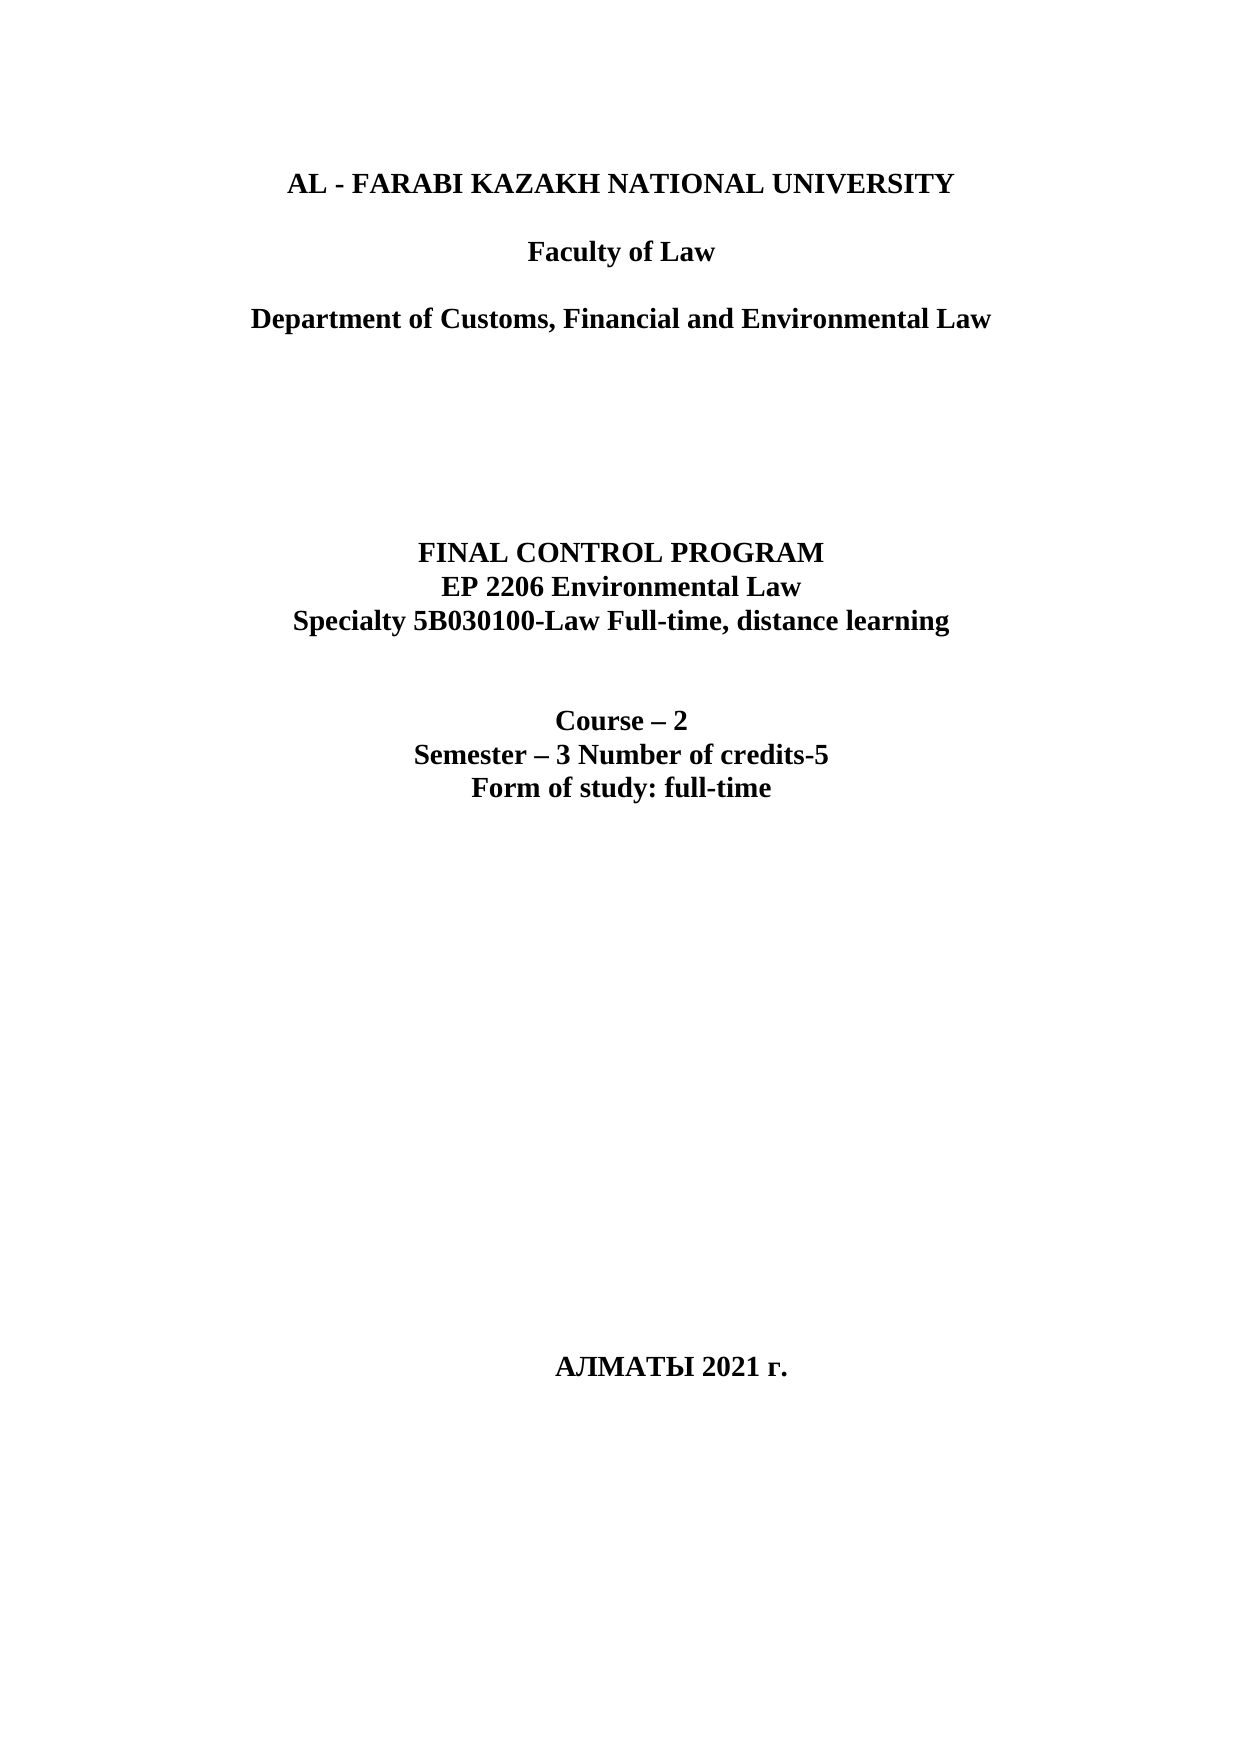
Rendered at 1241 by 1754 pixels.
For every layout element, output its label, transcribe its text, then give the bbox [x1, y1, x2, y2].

text Department of Customs, Financial and Environmental Law [139, 301, 1103, 334]
text FINAL CONTROL PROGRAM [139, 536, 1103, 569]
text Course – 2 [139, 703, 1103, 737]
text Semester – 3 Number of credits-5 [139, 737, 1103, 770]
text AL - FARABI KAZAKH NATIONAL UNIVERSITY [139, 167, 1103, 200]
text Form of study: full-time [139, 770, 1103, 804]
text Faculty of Law [139, 234, 1103, 267]
text Specialty 5B030100-Law Full-time, distance learning [139, 603, 1103, 636]
text EP 2206 Environmental Law [139, 569, 1103, 603]
subtitle АЛМАТЫ 2021 г. [555, 1349, 1103, 1383]
